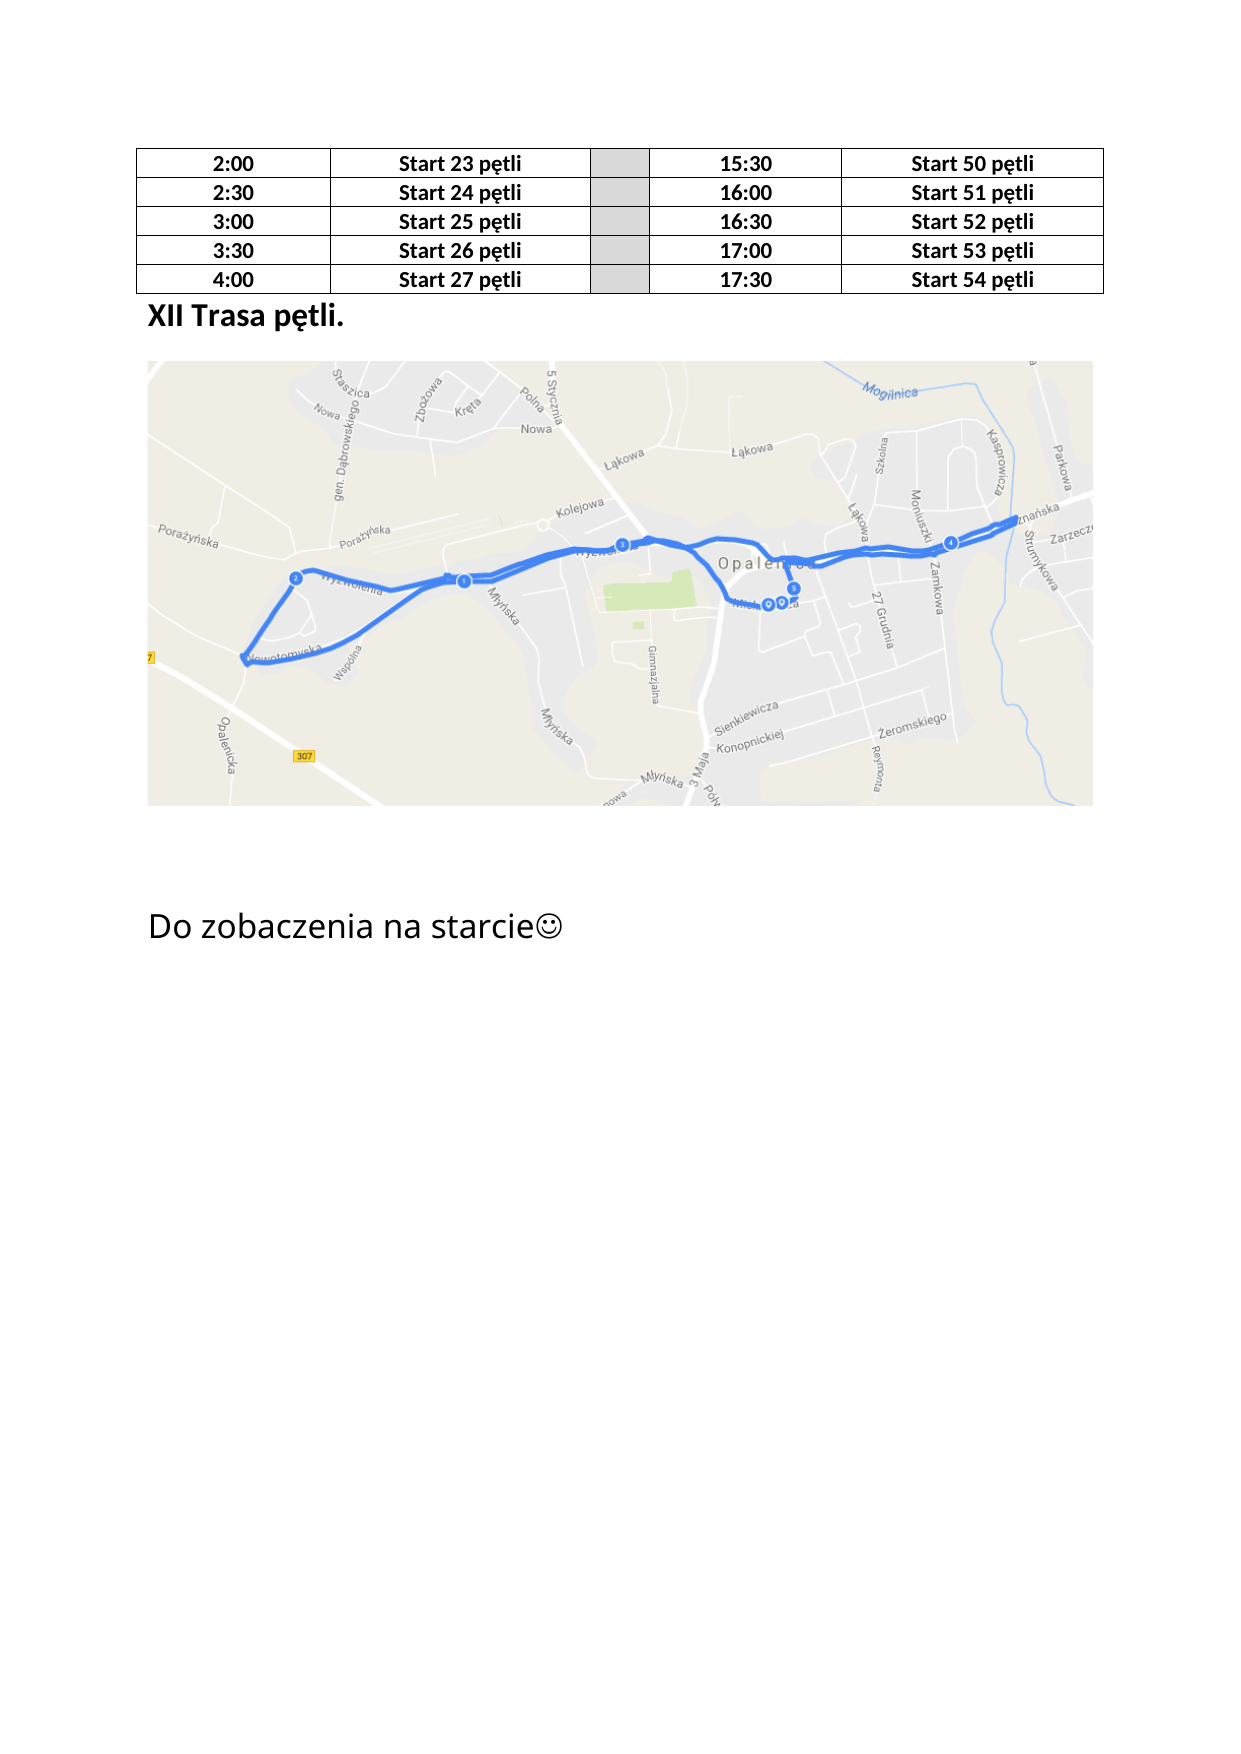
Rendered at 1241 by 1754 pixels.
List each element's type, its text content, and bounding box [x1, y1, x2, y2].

table_cell Start 23 pętli [331, 149, 590, 177]
table_cell Start 26 pętli [331, 236, 590, 264]
table_cell Start 54 pętli [842, 265, 1103, 293]
table_cell 2:00 [137, 149, 330, 177]
table_cell 4:00 [137, 265, 330, 293]
table_cell Start 50 pętli [842, 149, 1103, 177]
text Do zobaczenia na starcie [148, 903, 1093, 949]
table_cell 2:30 [137, 178, 330, 206]
table_cell 3:00 [137, 207, 330, 235]
table_cell [591, 265, 649, 293]
table_cell Start 27 pętli [331, 265, 590, 293]
table_cell Start 52 pętli [842, 207, 1103, 235]
table_cell Start 24 pętli [331, 178, 590, 206]
table_cell Start 53 pętli [842, 236, 1103, 264]
table_cell [591, 236, 649, 264]
table_cell Start 51 pętli [842, 178, 1103, 206]
table_cell 17:00 [650, 236, 841, 264]
table_cell Start 25 pętli [331, 207, 590, 235]
table_cell [591, 178, 649, 206]
table_cell 15:30 [650, 149, 841, 177]
table_cell 16:00 [650, 178, 841, 206]
table_cell 3:30 [137, 236, 330, 264]
table_cell [591, 149, 649, 177]
picture [147, 361, 1093, 806]
table_cell [591, 207, 649, 235]
table_cell 17:30 [650, 265, 841, 293]
table_cell 16:30 [650, 207, 841, 235]
text XII Trasa pętli. [148, 294, 1093, 335]
